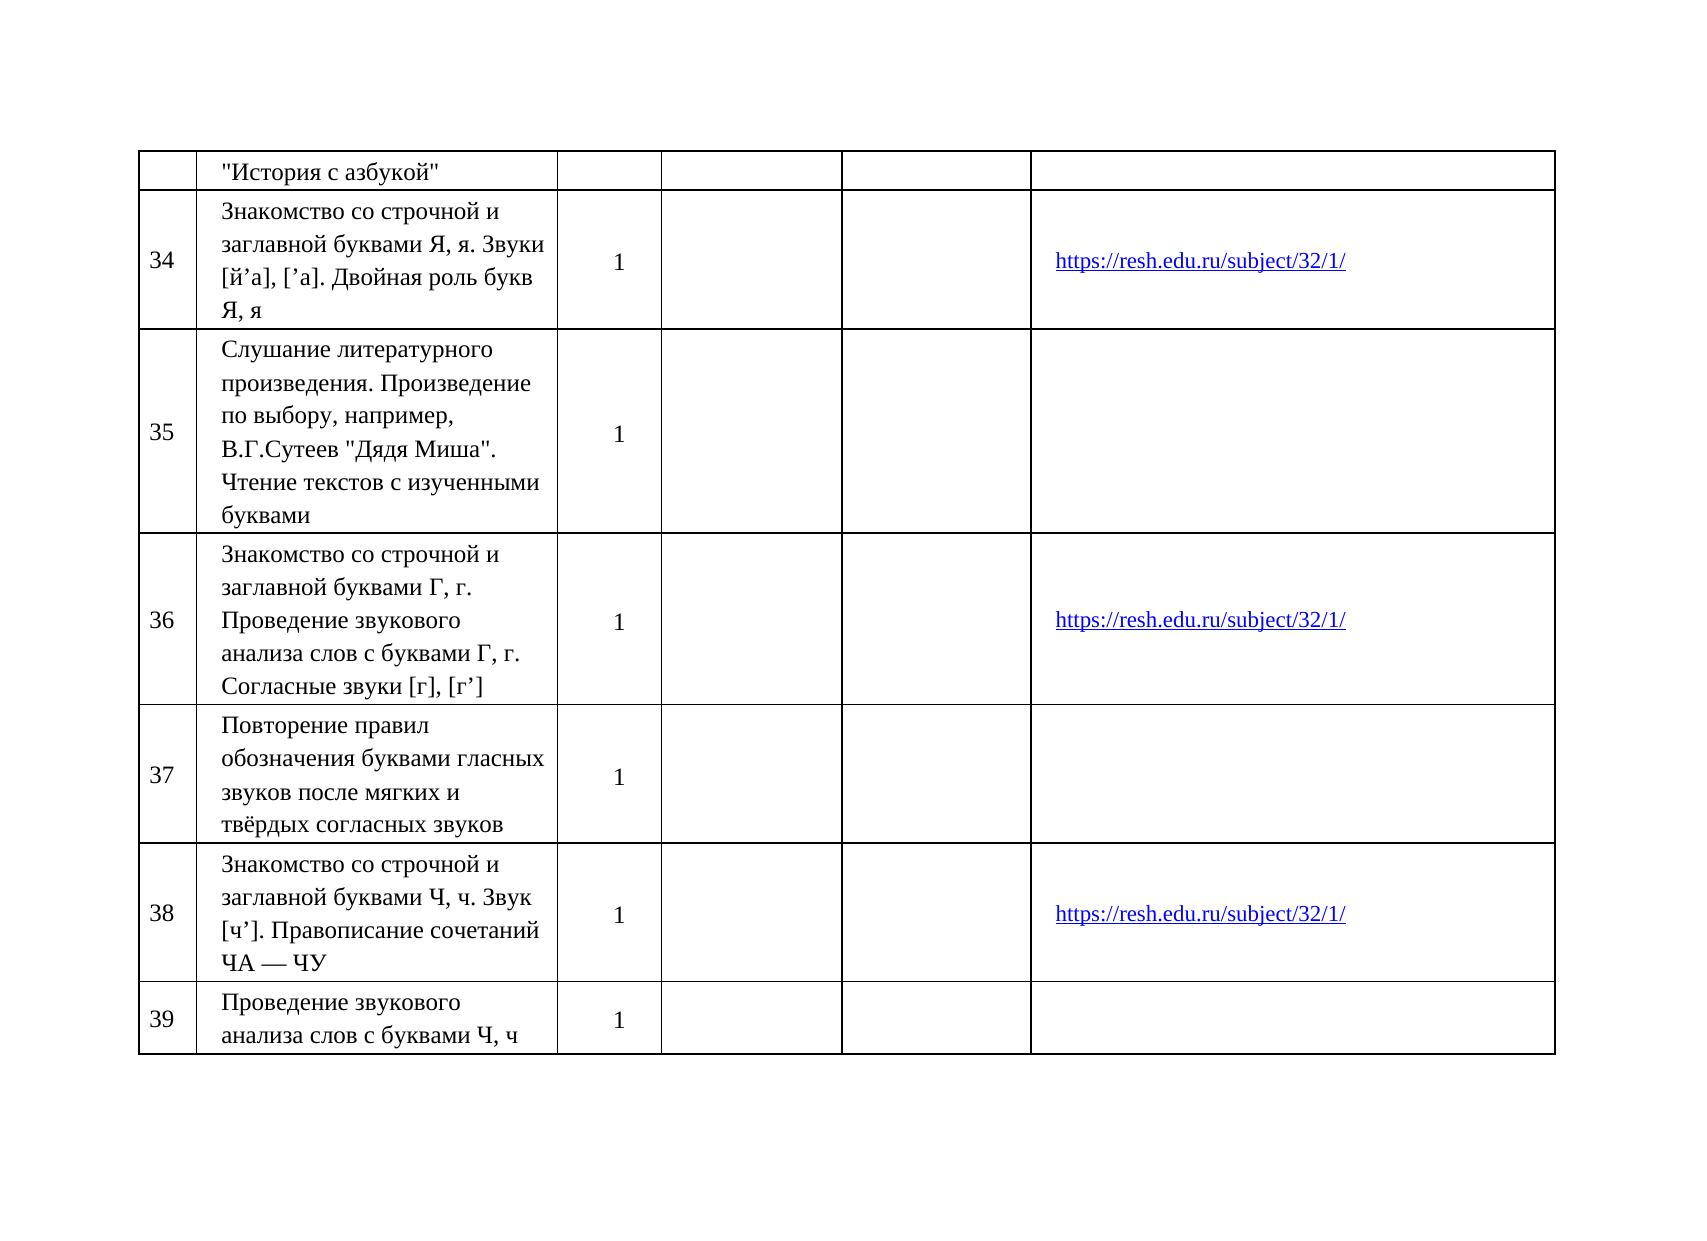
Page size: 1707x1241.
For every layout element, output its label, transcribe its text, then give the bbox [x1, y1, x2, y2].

table_cell 1 [558, 534, 661, 704]
table_cell Проведение звукового анализа слов с буквами Ч, ч [197, 982, 557, 1053]
table_cell Знакомство со строчной и заглавной буквами Я, я. Звуки [й’а], [’а]. Двойная роль букв Я, я [197, 191, 557, 328]
table_cell [1032, 330, 1554, 532]
table_cell [843, 982, 1030, 1053]
table_cell [1032, 982, 1554, 1053]
table_cell https://resh.edu.ru/subject/32/1/ [1032, 534, 1554, 704]
table_cell [843, 191, 1030, 328]
table_cell [843, 330, 1030, 532]
table_cell https://resh.edu.ru/subject/32/1/ [1032, 191, 1554, 328]
table_cell 36 [140, 534, 196, 704]
table_cell [662, 191, 841, 328]
table_cell 33 [140, 152, 196, 189]
table_cell [843, 152, 1030, 189]
table_cell 1 [558, 844, 661, 981]
table_cell [843, 534, 1030, 704]
table_cell https://resh.edu.ru/subject/32/1/ [1032, 844, 1554, 981]
table_cell 1 [558, 191, 661, 328]
table_cell Знакомство со строчной и заглавной буквами Ч, ч. Звук [ч’]. Правописание сочетаний ЧА — ЧУ [197, 844, 557, 981]
table_cell [662, 705, 841, 842]
table_cell 1 [558, 982, 661, 1053]
table_cell [662, 152, 841, 189]
table_cell 1 [558, 152, 661, 189]
table_cell [662, 844, 841, 981]
table_cell 39 [140, 982, 196, 1053]
table_cell [843, 844, 1030, 981]
table_cell 37 [140, 705, 196, 842]
table_cell Знакомство со строчной и заглавной буквами Г, г. Проведение звукового анализа слов с буквами Г, г. Согласные звуки [г], [г’] [197, 534, 557, 704]
table_cell [662, 982, 841, 1053]
table_cell 38 [140, 844, 196, 981]
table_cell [197, 152, 557, 189]
table_cell 34 [140, 191, 196, 328]
table_cell [662, 534, 841, 704]
table_cell 1 [558, 705, 661, 842]
table_cell [1032, 705, 1554, 842]
table_cell [1032, 152, 1554, 189]
table_cell [843, 705, 1030, 842]
table_cell 35 [140, 330, 196, 532]
table_cell 1 [558, 330, 661, 532]
table_cell [662, 330, 841, 532]
table_cell Слушание литературного произведения. Произведение по выбору, например, В.Г.Сутеев "Дядя Миша". Чтение текстов с изученными буквами [197, 330, 557, 532]
table_cell Повторение правил обозначения буквами гласных звуков после мягких и твёрдых согласных звуков [197, 705, 557, 842]
